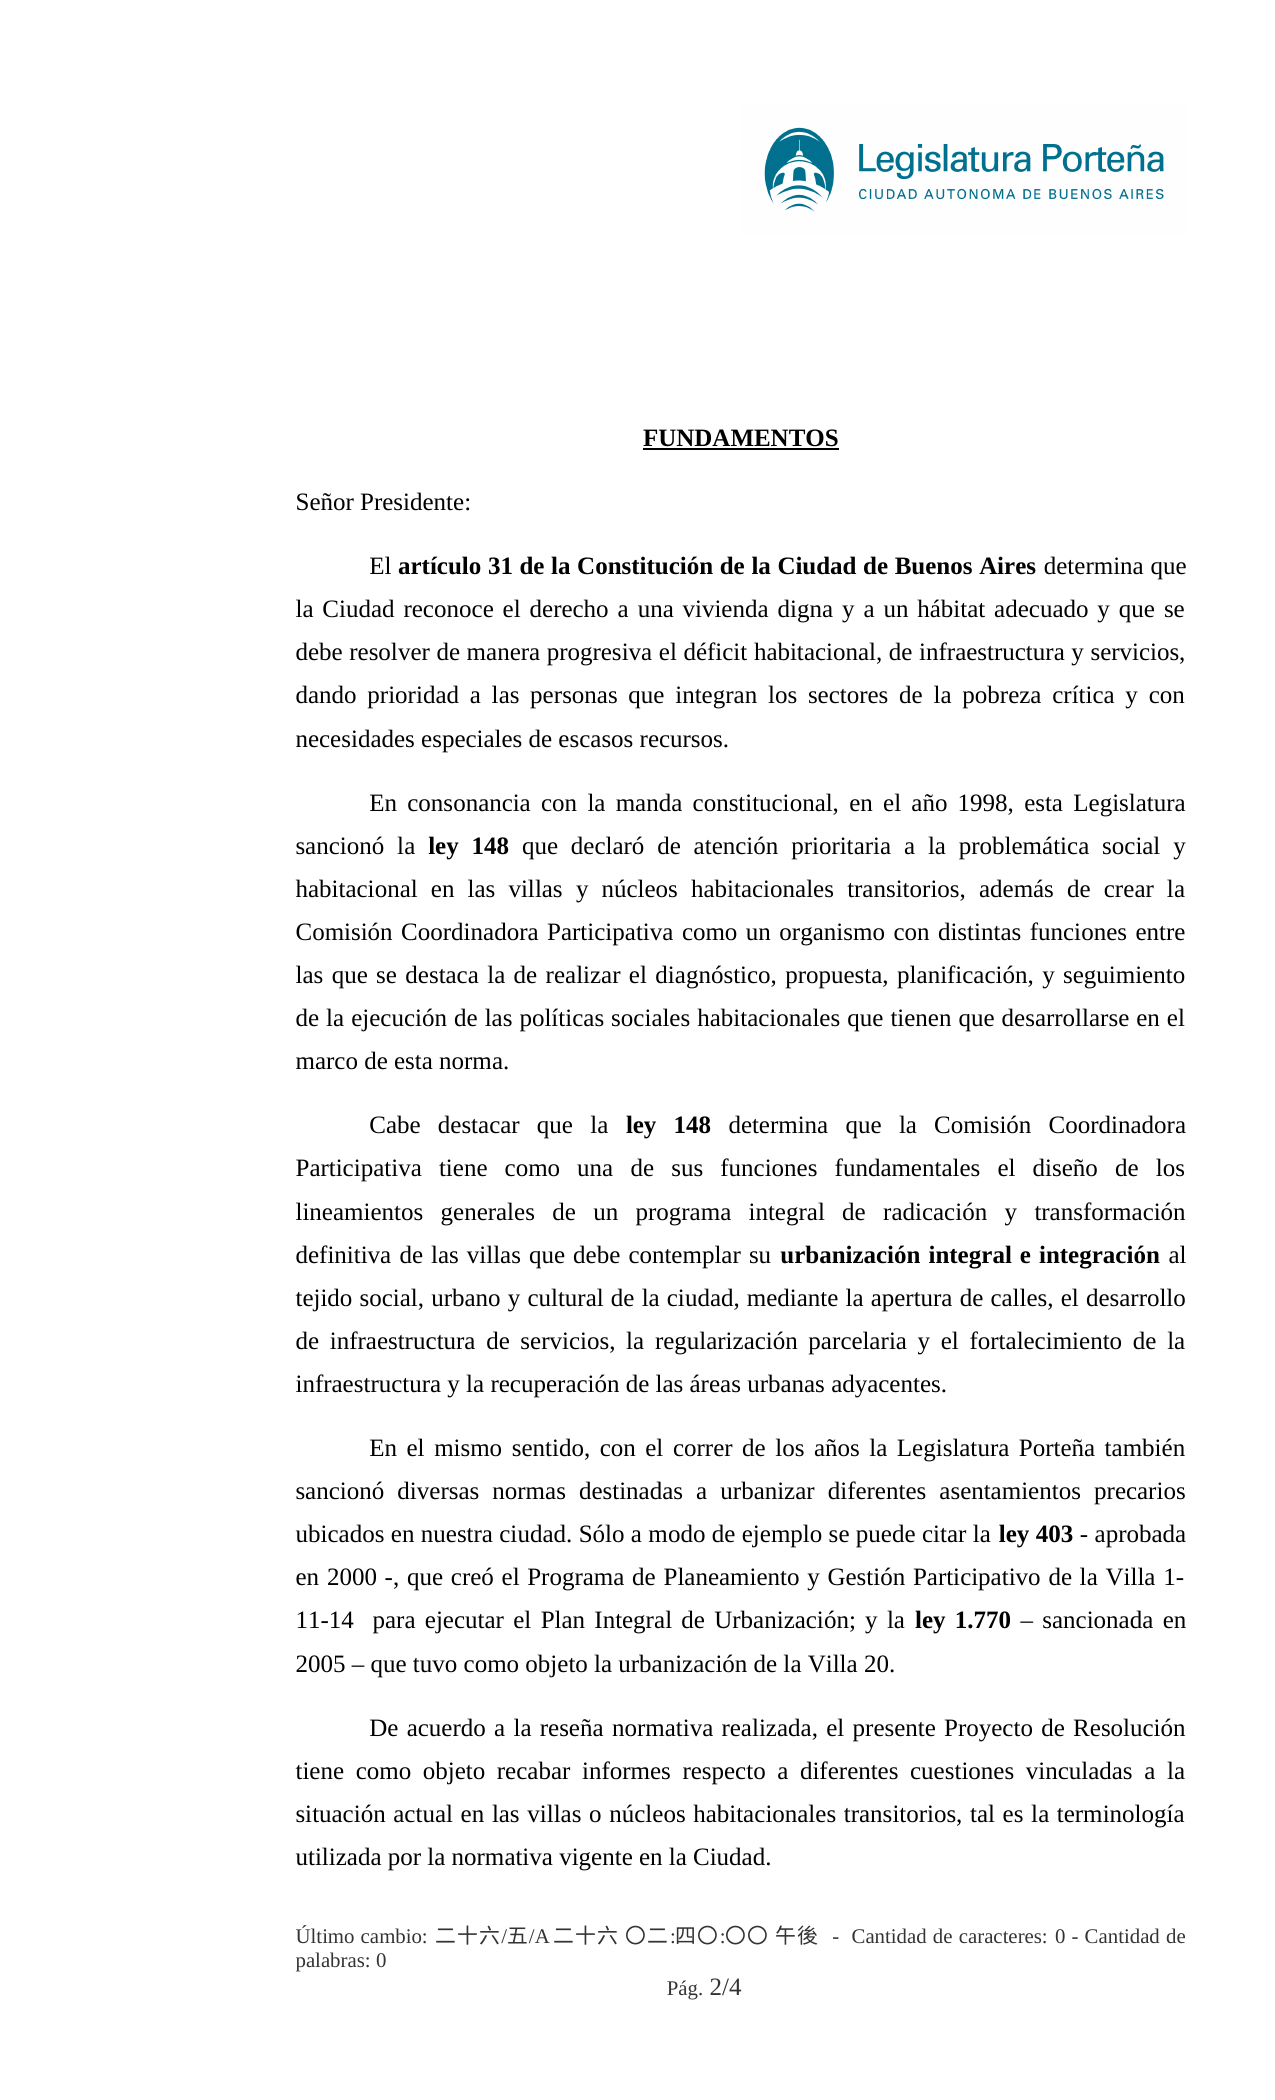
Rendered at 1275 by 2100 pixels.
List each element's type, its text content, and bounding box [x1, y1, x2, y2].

text Señor Presidente: [295, 487, 1186, 516]
text El artículo 31 de la Constitución de la Ciudad de Buenos Aires determina que la Ciudad reconoce el derecho a una vivienda digna y a un hábitat adecuado y que se debe resolver de manera progresiva el déficit habitacional, de infraestructura y servicios, dando prioridad a las personas que integran los sectores de la pobreza crítica y con necesidades especiales de escasos recursos. [295, 551, 1186, 752]
text De acuerdo a la reseña normativa realizada, el presente Proyecto de Resolución tiene como objeto recabar informes respecto a diferentes cuestiones vinculadas a la situación actual en las villas o núcleos habitacionales transitorios, tal es la terminología utilizada por la normativa vigente en la Ciudad. [295, 1713, 1186, 1871]
text En el mismo sentido, con el correr de los años la Legislatura Porteña también sancionó diversas normas destinadas a urbanizar diferentes asentamientos precarios ubicados en nuestra ciudad. Sólo a modo de ejemplo se puede citar la ley 403 - aprobada en 2000 -, que creó el Programa de Planeamiento y Gestión Participativo de la Villa 1-11-14 para ejecutar el Plan Integral de Urbanización; y la ley 1.770 – sancionada en 2005 – que tuvo como objeto la urbanización de la Villa 20. [295, 1433, 1186, 1677]
text FUNDAMENTOS [295, 423, 1186, 452]
picture [741, 103, 1187, 236]
text Cabe destacar que la ley 148 determina que la Comisión Coordinadora Participativa tiene como una de sus funciones fundamentales el diseño de los lineamientos generales de un programa integral de radicación y transformación definitiva de las villas que debe contemplar su urbanización integral e integración al tejido social, urbano y cultural de la ciudad, mediante la apertura de calles, el desarrollo de infraestructura de servicios, la regularización parcelaria y el fortalecimiento de la infraestructura y la recuperación de las áreas urbanas adyacentes. [295, 1110, 1186, 1398]
text En consonancia con la manda constitucional, en el año 1998, esta Legislatura sancionó la ley 148 que declaró de atención prioritaria a la problemática social y habitacional en las villas y núcleos habitacionales transitorios, además de crear la Comisión Coordinadora Participativa como un organismo con distintas funciones entre las que se destaca la de realizar el diagnóstico, propuesta, planificación, y seguimiento de la ejecución de las políticas sociales habitacionales que tienen que desarrollarse en el marco de esta norma. [295, 788, 1186, 1075]
